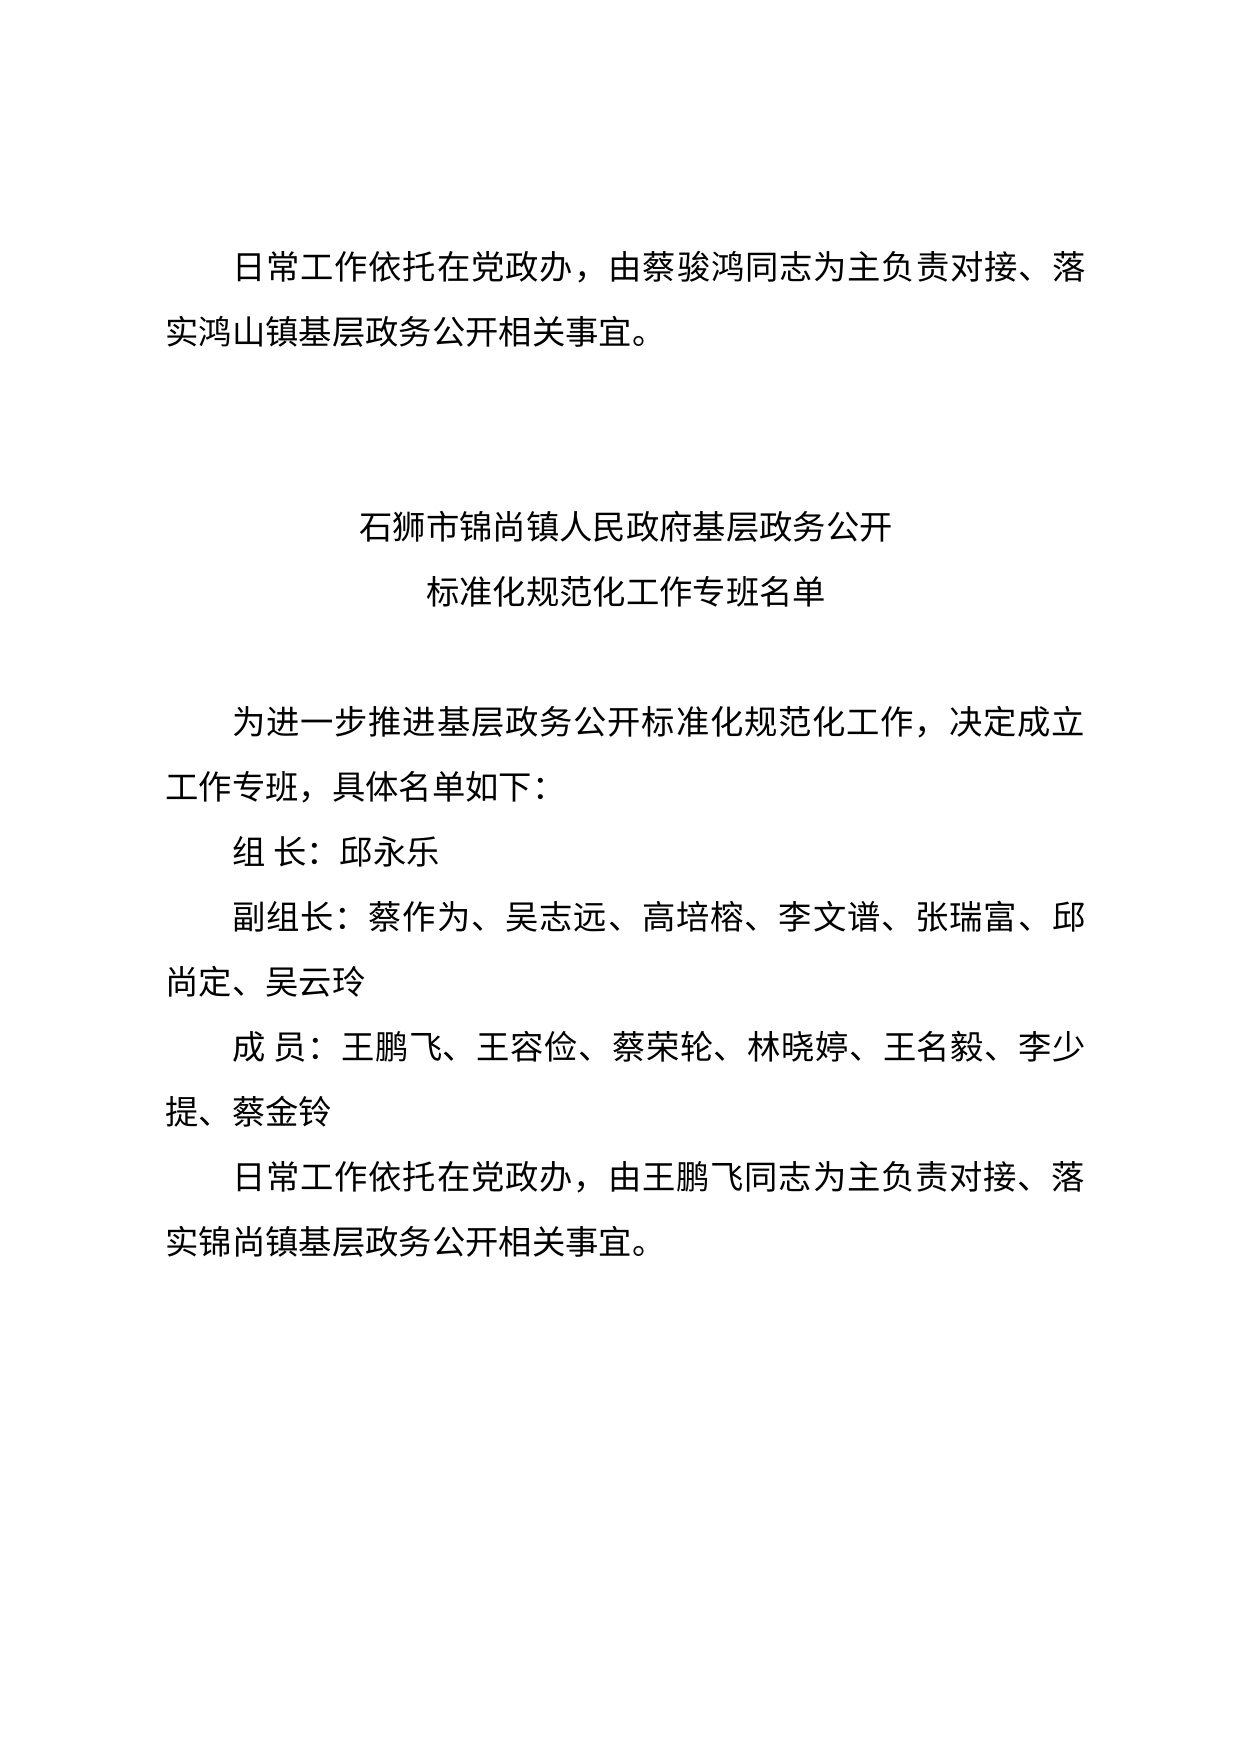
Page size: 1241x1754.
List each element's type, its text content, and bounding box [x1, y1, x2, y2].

text 成 员：王鹏飞、王容俭、蔡荣轮、林晓婷、王名毅、李少提、蔡金铃 [165, 1013, 1087, 1143]
text 石狮市锦尚镇人民政府基层政务公开 [165, 493, 1087, 558]
text 标准化规范化工作专班名单 [165, 558, 1087, 623]
text 日常工作依托在党政办，由王鹏飞同志为主负责对接、落实锦尚镇基层政务公开相关事宜。 [165, 1143, 1087, 1273]
text 日常工作依托在党政办，由蔡骏鸿同志为主负责对接、落实鸿山镇基层政务公开相关事宜。 [165, 233, 1087, 363]
text 为进一步推进基层政务公开标准化规范化工作，决定成立工作专班，具体名单如下： [165, 688, 1087, 818]
text 副组长：蔡作为、吴志远、高培榕、李文谱、张瑞富、邱尚定、吴云玲 [165, 883, 1087, 1013]
text 组 长：邱永乐 [165, 818, 1087, 883]
